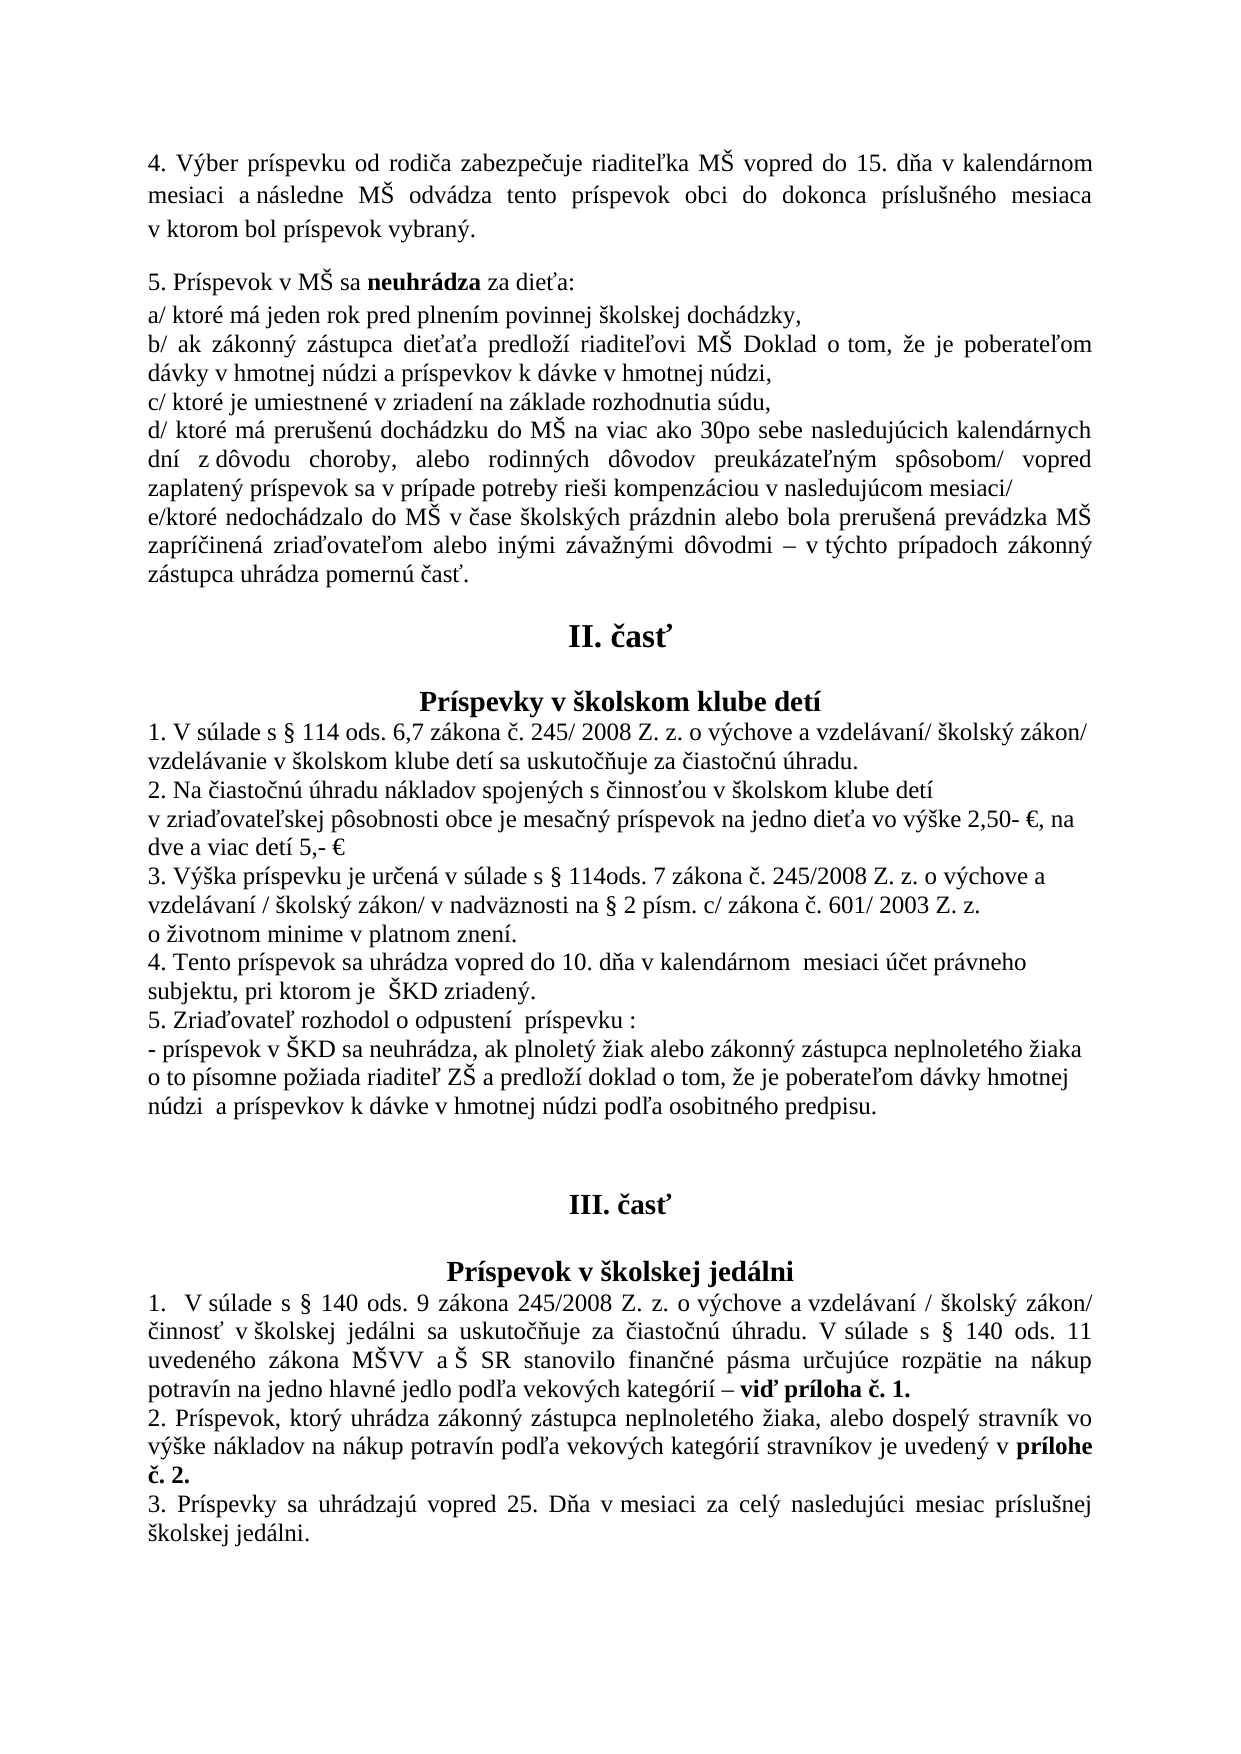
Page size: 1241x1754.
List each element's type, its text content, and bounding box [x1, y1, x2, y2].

text III. časť [148, 1187, 1093, 1221]
text II. časť [148, 617, 1093, 655]
text 5. Zriaďovateľ rozhodol o odpustení príspevku : [148, 1005, 1093, 1034]
text Príspevok v školskej jedálni [148, 1254, 1093, 1288]
text 1. V súlade s § 114 ods. 6,7 zákona č. 245/ 2008 Z. z. o výchove a vzdelávaní/ školský zákon/ vzdelávanie v školskom klube detí sa uskutočňuje za čiastočnú úhradu. [148, 717, 1093, 775]
text Príspevky v školskom klube detí [148, 684, 1093, 717]
text - príspevok v ŠKD sa neuhrádza, ak plnoletý žiak alebo zákonný zástupca neplnoletého žiaka o to písomne požiada riaditeľ ZŠ a predloží doklad o tom, že je poberateľom dávky hmotnej núdzi a príspevkov k dávke v hmotnej núdzi podľa osobitného predpisu. [148, 1034, 1093, 1120]
text 3. Výška príspevku je určená v súlade s § 114ods. 7 zákona č. 245/2008 Z. z. o výchove a vzdelávaní / školský zákon/ v nadväznosti na § 2 písm. c/ zákona č. 601/ 2003 Z. z. o životnom minime v platnom znení. [148, 861, 1093, 947]
text e/ktoré nedochádzalo do MŠ v čase školských prázdnin alebo bola prerušená prevádzka MŠ zapríčinená zriaďovateľom alebo inými závažnými dôvodmi – v týchto prípadoch zákonný zástupca uhrádza pomernú časť. [148, 502, 1093, 588]
text 4. Výber príspevku od rodiča zabezpečuje riaditeľka MŠ vopred do 15. dňa v kalendárnom mesiaci a následne MŠ odvádza tento príspevok obci do dokonca príslušného mesiaca v ktorom bol príspevok vybraný. [148, 148, 1093, 242]
text 2. Na čiastočnú úhradu nákladov spojených s činnosťou v školskom klube detí v zriaďovateľskej pôsobnosti obce je mesačný príspevok na jedno dieťa vo výške 2,50- €, na dve a viac detí 5,- € [148, 775, 1093, 861]
text b/ ak zákonný zástupca dieťaťa predloží riaditeľovi MŠ Doklad o tom, že je poberateľom dávky v hmotnej núdzi a príspevkov k dávke v hmotnej núdzi, [148, 329, 1093, 387]
text c/ ktoré je umiestnené v zriadení na základe rozhodnutia súdu, [148, 387, 1093, 416]
text 1. V súlade s § 140 ods. 9 zákona 245/2008 Z. z. o výchove a vzdelávaní / školský zákon/ činnosť v školskej jedálni sa uskutočňuje za čiastočnú úhradu. V súlade s § 140 ods. 11 uvedeného zákona MŠVV a Š SR stanovilo finančné pásma určujúce rozpätie na nákup potravín na jedno hlavné jedlo podľa vekových kategórií – viď príloha č. 1. [148, 1288, 1093, 1403]
text a/ ktoré má jeden rok pred plnením povinnej školskej dochádzky, [148, 301, 1093, 329]
text 4. Tento príspevok sa uhrádza vopred do 10. dňa v kalendárnom mesiaci účet právneho subjektu, pri ktorom je ŠKD zriadený. [148, 947, 1093, 1005]
text 3. Príspevky sa uhrádzajú vopred 25. Dňa v mesiaci za celý nasledujúci mesiac príslušnej školskej jedálni. [148, 1489, 1093, 1546]
text 2. Príspevok, ktorý uhrádza zákonný zástupca neplnoletého žiaka, alebo dospelý stravník vo výške nákladov na nákup potravín podľa vekových kategórií stravníkov je uvedený v prílohe č. 2. [148, 1403, 1093, 1489]
text 5. Príspevok v MŠ sa neuhrádza za dieťa: [148, 267, 1093, 296]
text d/ ktoré má prerušenú dochádzku do MŠ na viac ako 30po sebe nasledujúcich kalendárnych dní z dôvodu choroby, alebo rodinných dôvodov preukázateľným spôsobom/ vopred zaplatený príspevok sa v prípade potreby rieši kompenzáciou v nasledujúcom mesiaci/ [148, 416, 1093, 502]
